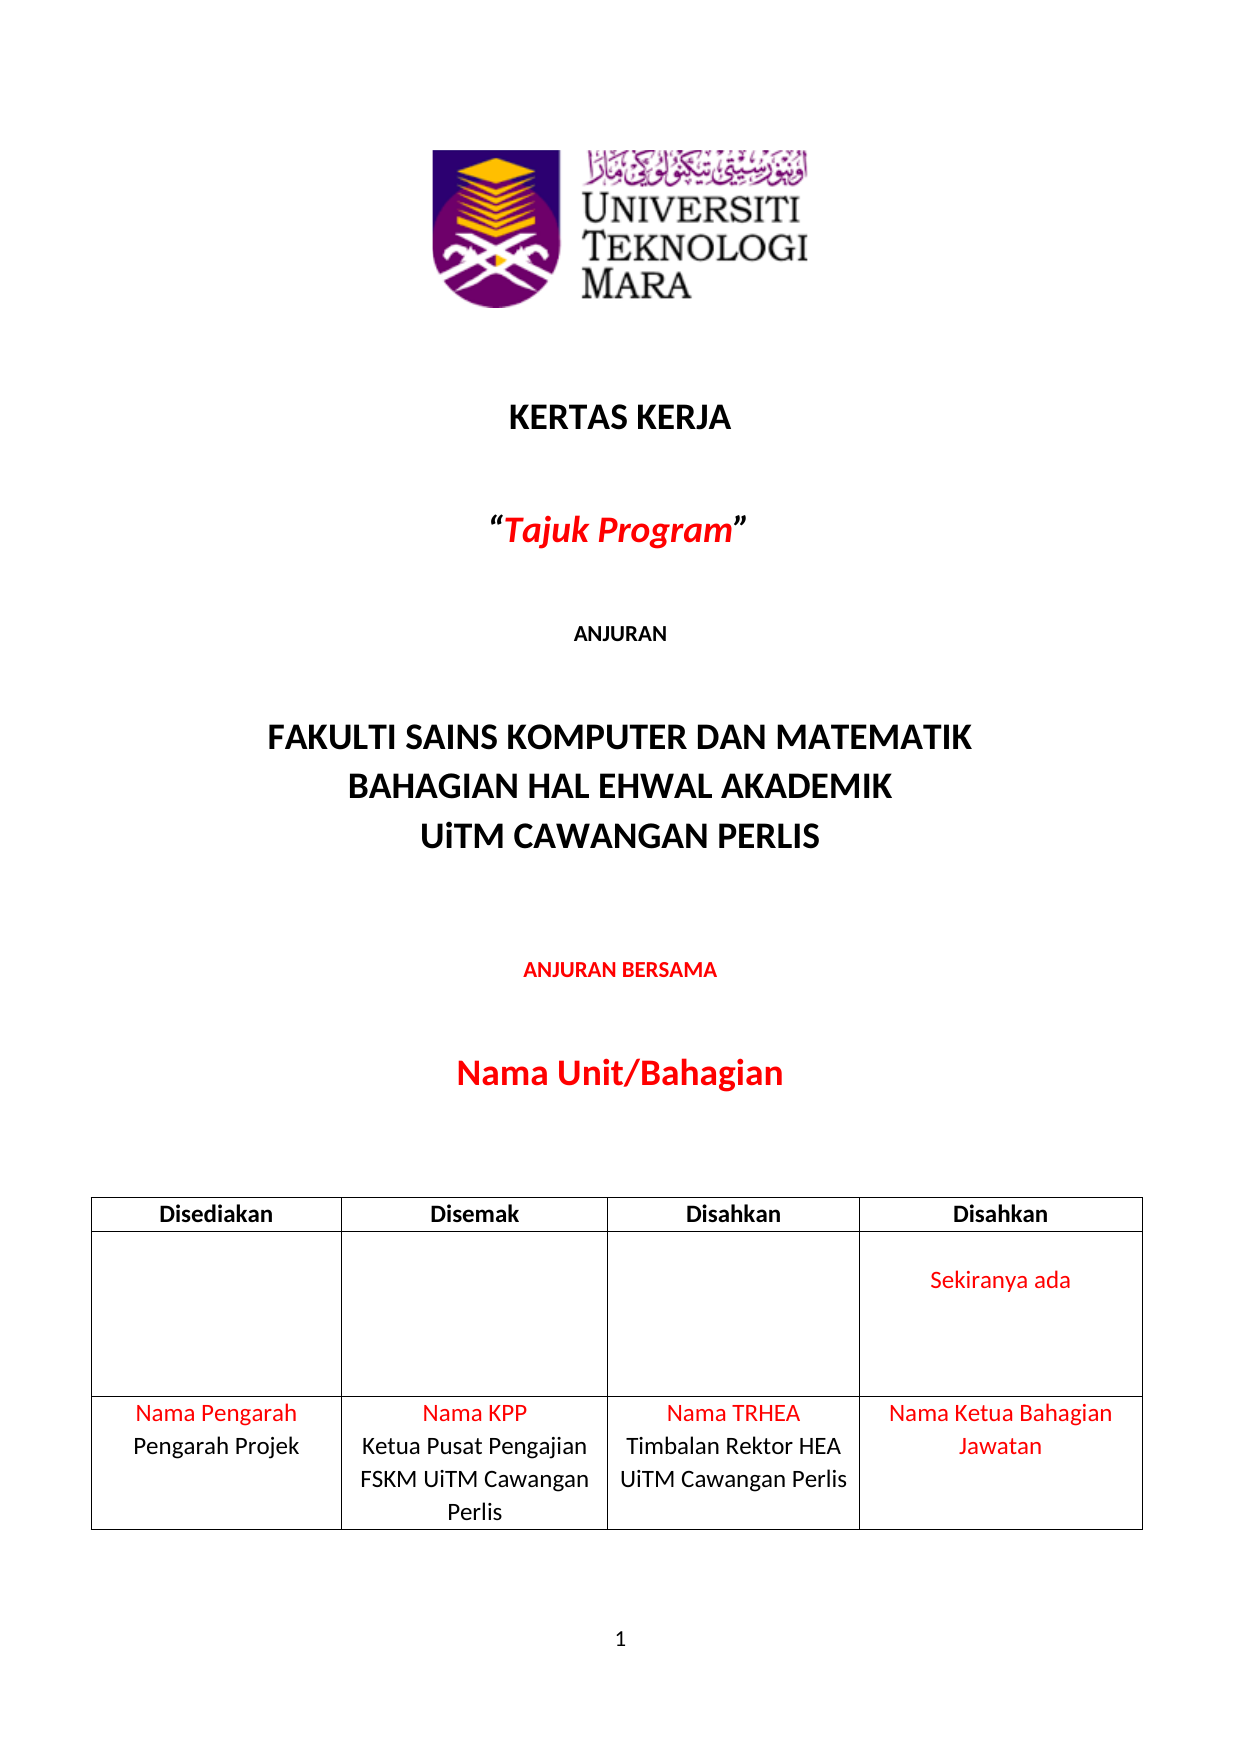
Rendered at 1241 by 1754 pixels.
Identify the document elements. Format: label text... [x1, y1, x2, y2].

text BAHAGIAN HAL EHWAL AKADEMIK [150, 762, 1090, 808]
table_header Disemak [342, 1198, 607, 1231]
text ANJURAN [150, 619, 1090, 647]
text UiTM CAWANGAN PERLIS [150, 812, 1090, 857]
text ANJURAN BERSAMA [150, 955, 1090, 983]
table_cell [608, 1232, 859, 1396]
table_header Disahkan [608, 1198, 859, 1231]
table_cell Nama Ketua Bahagian Jawatan [860, 1397, 1142, 1529]
table_cell Nama Pengarah Pengarah Projek [92, 1397, 341, 1529]
text FAKULTI SAINS KOMPUTER DAN MATEMATIK [150, 713, 1090, 758]
table_cell [92, 1232, 341, 1396]
table_cell Nama TRHEA Timbalan Rektor HEA UiTM Cawangan Perlis [608, 1397, 859, 1529]
picture [432, 150, 808, 308]
table_cell Sekiranya ada [860, 1232, 1142, 1396]
text KERTAS KERJA [150, 393, 1090, 439]
table_cell [342, 1232, 607, 1396]
table_header Disediakan [92, 1198, 341, 1231]
table_cell Nama KPP Ketua Pusat Pengajian FSKM UiTM Cawangan Perlis [342, 1397, 607, 1529]
text “Tajuk Program” [150, 506, 1090, 552]
table_header Disahkan [860, 1198, 1142, 1231]
text Nama Unit/Bahagian [150, 1048, 1090, 1094]
